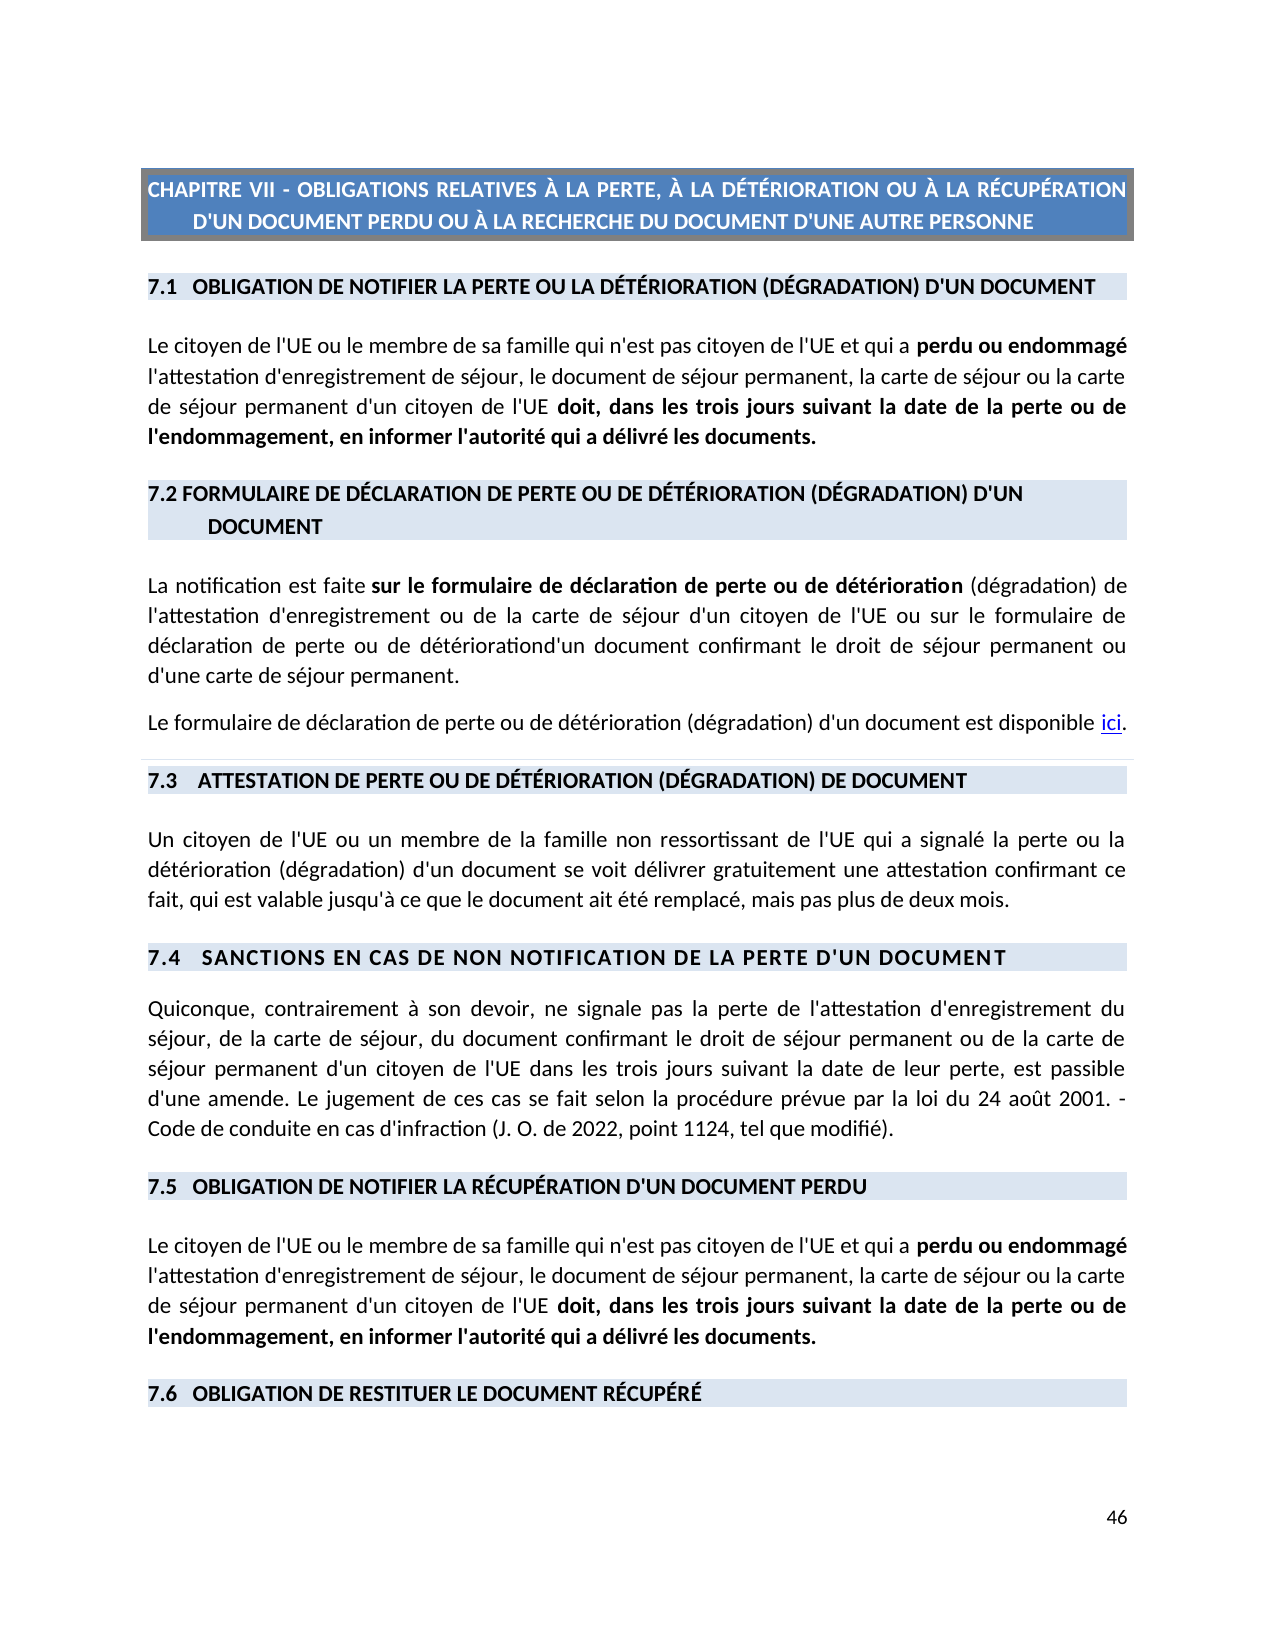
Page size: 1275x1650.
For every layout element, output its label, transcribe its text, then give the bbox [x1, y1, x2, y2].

text Le formulaire de déclaration de perte ou de détérioration (dégradation) d'un document est disponible ici. [148, 708, 1127, 737]
list 7.3 ATTESTATION DE PERTE OU DE DÉTÉRIORATION (dégradation) DE DOCUMENT [148, 766, 1127, 794]
subtitle 7.4 SANCTIONS EN CAS DE NON NOTIFICATION DE LA PERTE D'UN DOCUMENT [148, 943, 1127, 971]
list CHAPITRE VII - OBLIGATIONS RELATIVES À LA PERTE, À LA DÉTÉRIORATION OU À LA RÉCUPÉRATION D'UN DOCUMENT PERDU OU À LA RECHERCHE DU DOCUMENT D'UNE AUTRE PERSONNE [148, 175, 1127, 235]
text La notification est faite sur le formulaire de déclaration de perte ou de détérioration (dégradation) de l'attestation d'enregistrement ou de la carte de séjour d'un citoyen de l'UE ou sur le formulaire de déclaration de perte ou de détériorationd'un document confirmant le droit de séjour permanent ou d'une carte de séjour permanent. [148, 571, 1127, 690]
text Le citoyen de l'UE ou le membre de sa famille qui n'est pas citoyen de l'UE et qui a perdu ou endommagé l'attestation d'enregistrement de séjour, le document de séjour permanent, la carte de séjour ou la carte de séjour permanent d'un citoyen de l'UE doit, dans les trois jours suivant la date de la perte ou de l'endommagement, en informer l'autorité qui a délivré les documents. [148, 332, 1127, 450]
list 7.5 OBLIGATION DE NOTIFIER LA RÉCUPÉRATION D'UN DOCUMENT PERDU [148, 1172, 1127, 1200]
list 7.1 OBLIGATION DE NOTIFIER LA PERTE OU LA DÉTÉRIORATION (dégradation) D'UN DOCUMENT [148, 273, 1127, 300]
list 7.6 OBLIGATION DE RESTITUER LE DOCUMENT RÉCUPÉRÉ [148, 1379, 1127, 1407]
list 7.2 FORMULAIRE DE DÉCLARATION DE PERTE OU DE DÉTÉRIORATION (DÉGRADATION) D'UN DOCUMENT [148, 480, 1127, 540]
text Quiconque, contrairement à son devoir, ne signale pas la perte de l'attestation d'enregistrement du séjour, de la carte de séjour, du document confirmant le droit de séjour permanent ou de la carte de séjour permanent d'un citoyen de l'UE dans les trois jours suivant la date de leur perte, est passible d'une amende. Le jugement de ces cas se fait selon la procédure prévue par la loi du 24 août 2001. - Code de conduite en cas d'infraction (J. O. de 2022, point 1124, tel que modifié). [148, 994, 1127, 1143]
text Un citoyen de l'UE ou un membre de la famille non ressortissant de l'UE qui a signalé la perte ou la détérioration (dégradation) d'un document se voit délivrer gratuitement une attestation confirmant ce fait, qui est valable jusqu'à ce que le document ait été remplacé, mais pas plus de deux mois. [148, 825, 1127, 913]
text Le citoyen de l'UE ou le membre de sa famille qui n'est pas citoyen de l'UE et qui a perdu ou endommagé l'attestation d'enregistrement de séjour, le document de séjour permanent, la carte de séjour ou la carte de séjour permanent d'un citoyen de l'UE doit, dans les trois jours suivant la date de la perte ou de l'endommagement, en informer l'autorité qui a délivré les documents. [148, 1231, 1127, 1350]
